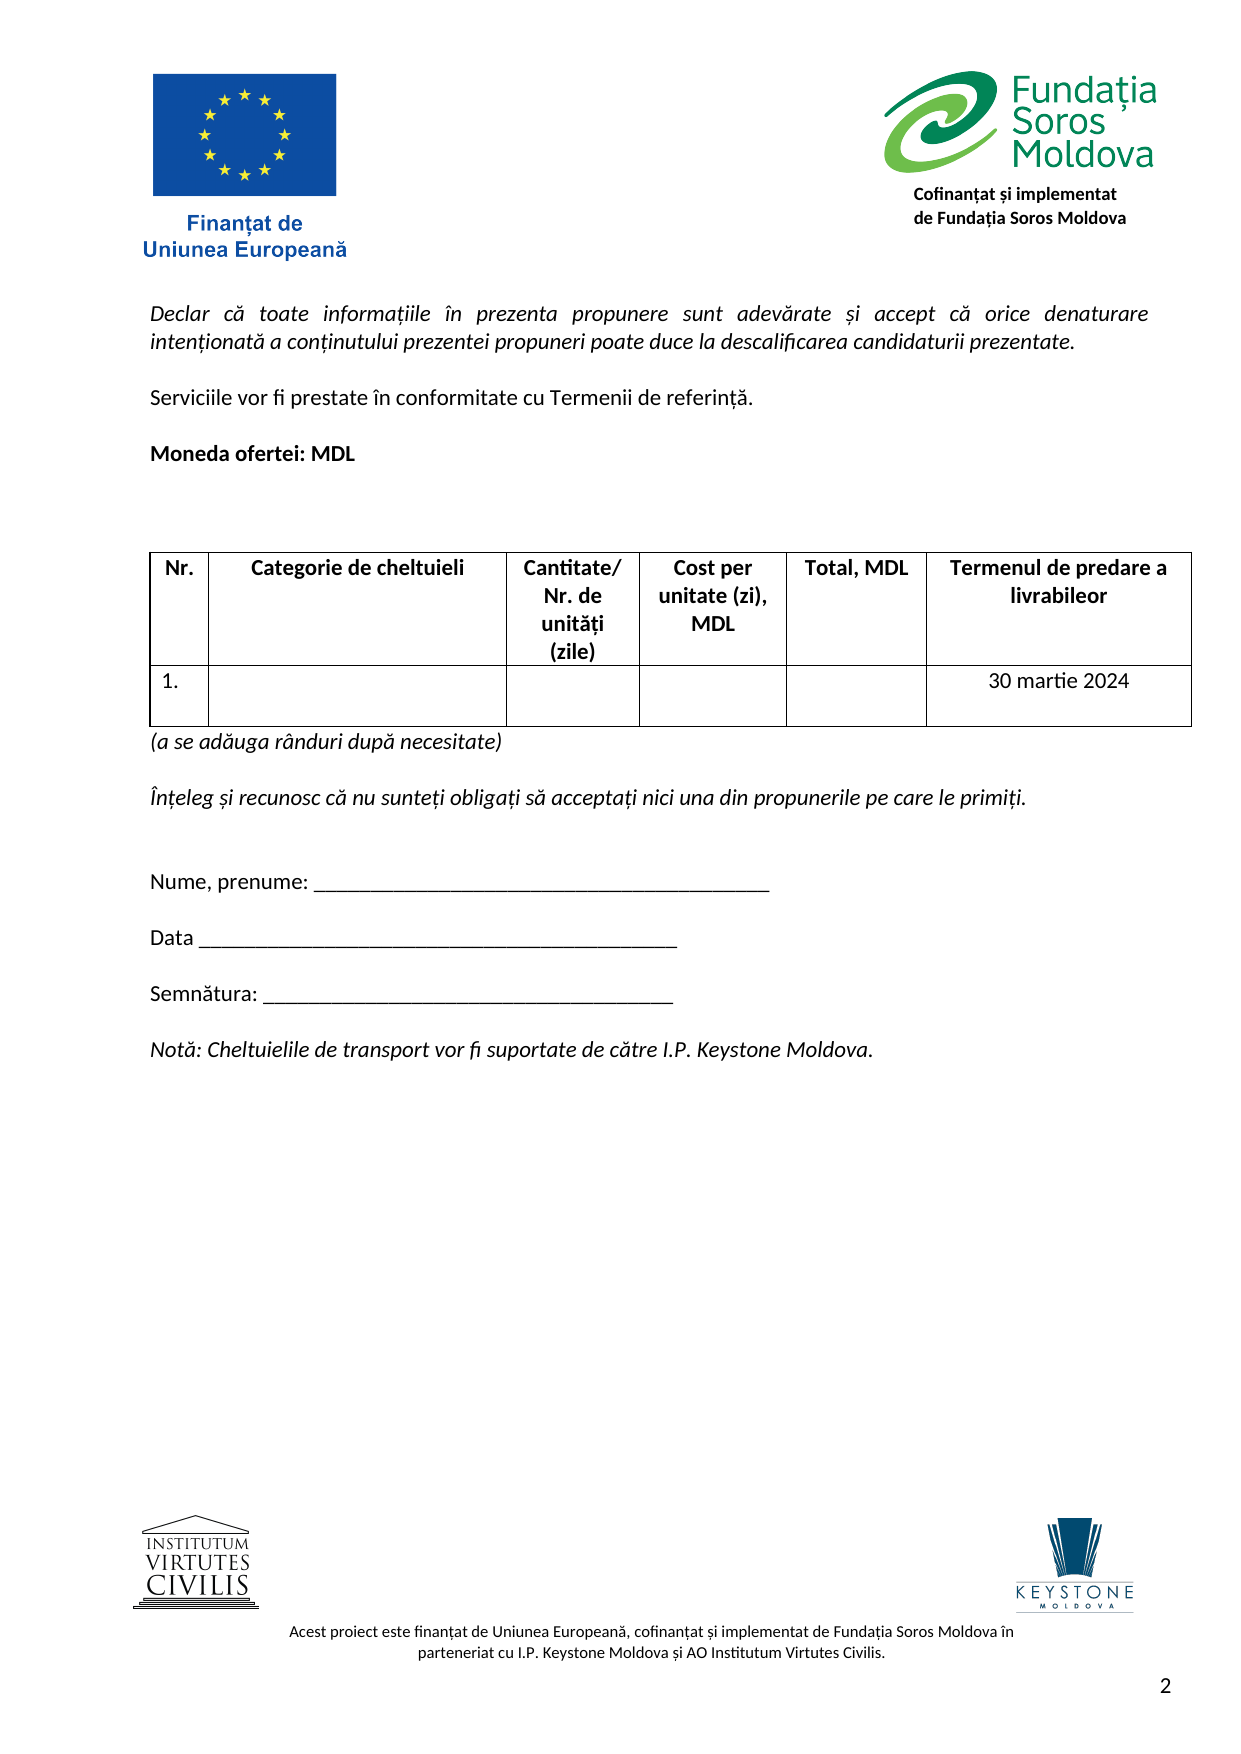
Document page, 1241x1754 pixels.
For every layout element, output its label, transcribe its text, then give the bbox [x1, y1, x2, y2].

picture [1015, 1517, 1135, 1614]
table_header Cantitate/ Nr. de unități (zile) [507, 553, 639, 665]
table_cell [209, 666, 506, 726]
text Semnătura: ____________________________________ [150, 979, 1153, 1007]
text Notă: Cheltuielile de transport vor fi suportate de către I.P. Keystone Moldova. [150, 1035, 1209, 1063]
table_cell [640, 666, 786, 726]
text Declar că toate informațiile în prezenta propunere sunt adevărate și accept că orice denaturare intenționată a conținutului prezentei propuneri poate duce la descalificarea candidaturii prezentate. [150, 299, 1153, 356]
table_header Total, MDL [787, 553, 926, 665]
table_header Categorie de cheltuieli [209, 553, 506, 665]
table_header Cost per unitate (zi), MDL [640, 553, 786, 665]
picture [135, 73, 348, 272]
table_cell [787, 666, 926, 726]
text Înțeleg și recunosc că nu sunteți obligați să acceptați nici una din propunerile pe care le primiți. [150, 783, 1153, 811]
text Nume, prenume: ________________________________________ [150, 867, 1153, 895]
table_cell 30 martie 2024 [927, 666, 1191, 726]
picture [133, 1515, 259, 1609]
text Moneda ofertei: MDL [150, 439, 1153, 468]
table_header Termenul de predare a livrabileor [927, 553, 1191, 665]
text Data __________________________________________ [150, 923, 1153, 951]
text (a se adăuga rânduri după necesitate) [150, 727, 1153, 755]
table_cell 1. [151, 666, 208, 726]
table_header Nr. [151, 553, 208, 665]
text Serviciile vor fi prestate în conformitate cu Termenii de referință. [150, 383, 1153, 412]
table_cell [507, 666, 639, 726]
picture [884, 71, 1157, 173]
